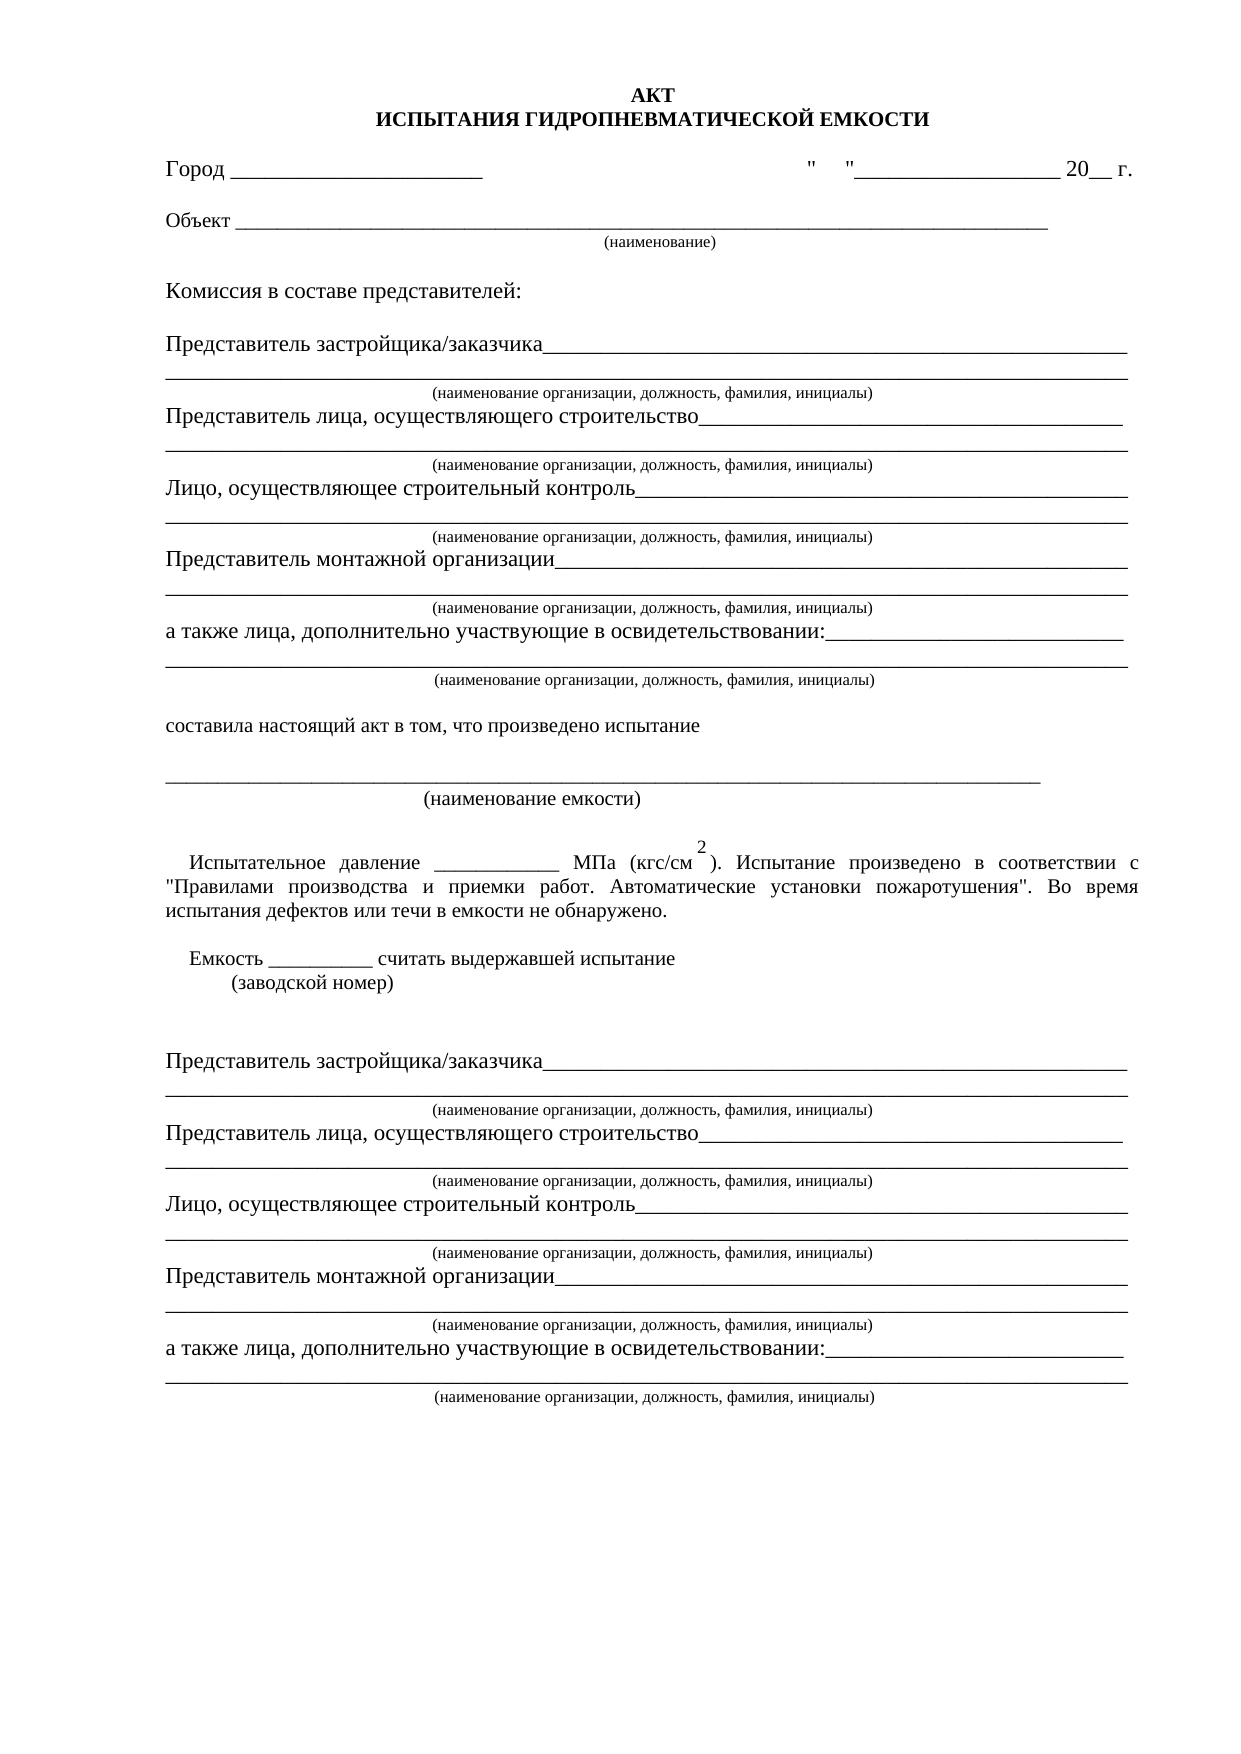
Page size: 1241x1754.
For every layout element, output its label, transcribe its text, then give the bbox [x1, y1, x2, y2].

text Представитель монтажной организации__________________________________________________ [165, 1262, 1140, 1289]
text (наименование организации, должность, фамилия, инициалы) [165, 1315, 1140, 1334]
text ____________________________________________________________________________________ [165, 1145, 1140, 1171]
text (наименование организации, должность, фамилия, инициалы) [165, 1387, 1140, 1406]
text (наименование организации, должность, фамилия, инициалы) [165, 454, 1140, 474]
text ____________________________________________________________________________________ [165, 644, 1140, 670]
subtitle ИСПЫТАНИЯ ГИДРОПНЕВМАТИЧЕСКОЙ ЕМКОСТИ [165, 107, 1140, 131]
text (наименование организации, должность, фамилия, инициалы) [165, 598, 1140, 617]
subtitle АКТ [165, 83, 1140, 107]
text ____________________________________________________________________________________ [165, 428, 1140, 454]
text а также лица, дополнительно участвующие в освидетельствовании:__________________________ [165, 617, 1140, 644]
text Комиссия в составе представителей: [165, 277, 1140, 303]
text Представитель лица, осуществляющего строительство_____________________________________ [165, 402, 1140, 428]
text Объект ______________________________________________________________________________ [165, 208, 1140, 232]
text ____________________________________________________________________________________ [165, 572, 1140, 598]
text Город ______________________ " "__________________ 20__ г. [165, 155, 1140, 181]
text ____________________________________________________________________________________ [165, 761, 1140, 786]
text (наименование организации, должность, фамилия, инициалы) [165, 383, 1140, 402]
text составила настоящий акт в том, что произведено испытание [165, 713, 1140, 737]
text (наименование емкости) [165, 786, 1140, 809]
text ____________________________________________________________________________________ [165, 500, 1140, 526]
text Представитель монтажной организации__________________________________________________ [165, 546, 1140, 572]
text (наименование организации, должность, фамилия, инициалы) [165, 670, 1140, 689]
text ____________________________________________________________________________________ [165, 356, 1140, 383]
text (заводской номер) [165, 970, 1140, 994]
text Емкость __________ считать выдержавшей испытание [165, 946, 1140, 970]
text ____________________________________________________________________________________ [165, 1217, 1140, 1243]
text Представитель застройщика/заказчика___________________________________________________ [165, 330, 1140, 356]
text ____________________________________________________________________________________ [165, 1289, 1140, 1315]
text (наименование организации, должность, фамилия, инициалы) [165, 1243, 1140, 1262]
text Лицо, осуществляющее строительный контроль___________________________________________ [165, 1190, 1140, 1217]
text (наименование организации, должность, фамилия, инициалы) [165, 1099, 1140, 1118]
text Испытательное давление ____________ МПа (кгс/см). Испытание произведено в соответствии с "Правилами производства и приемки работ. Автоматические установки пожаротушения". Во время испытания дефектов или течи в емкости не обнаружено. [165, 834, 1140, 922]
text Представитель застройщика/заказчика___________________________________________________ [165, 1047, 1140, 1073]
text Представитель лица, осуществляющего строительство_____________________________________ [165, 1118, 1140, 1145]
text (наименование) [165, 232, 1140, 251]
text ____________________________________________________________________________________ [165, 1073, 1140, 1099]
text (наименование организации, должность, фамилия, инициалы) [165, 1171, 1140, 1190]
text Лицо, осуществляющее строительный контроль___________________________________________ [165, 474, 1140, 500]
text (наименование организации, должность, фамилия, инициалы) [165, 526, 1140, 546]
text ____________________________________________________________________________________ [165, 1361, 1140, 1387]
text а также лица, дополнительно участвующие в освидетельствовании:__________________________ [165, 1334, 1140, 1361]
